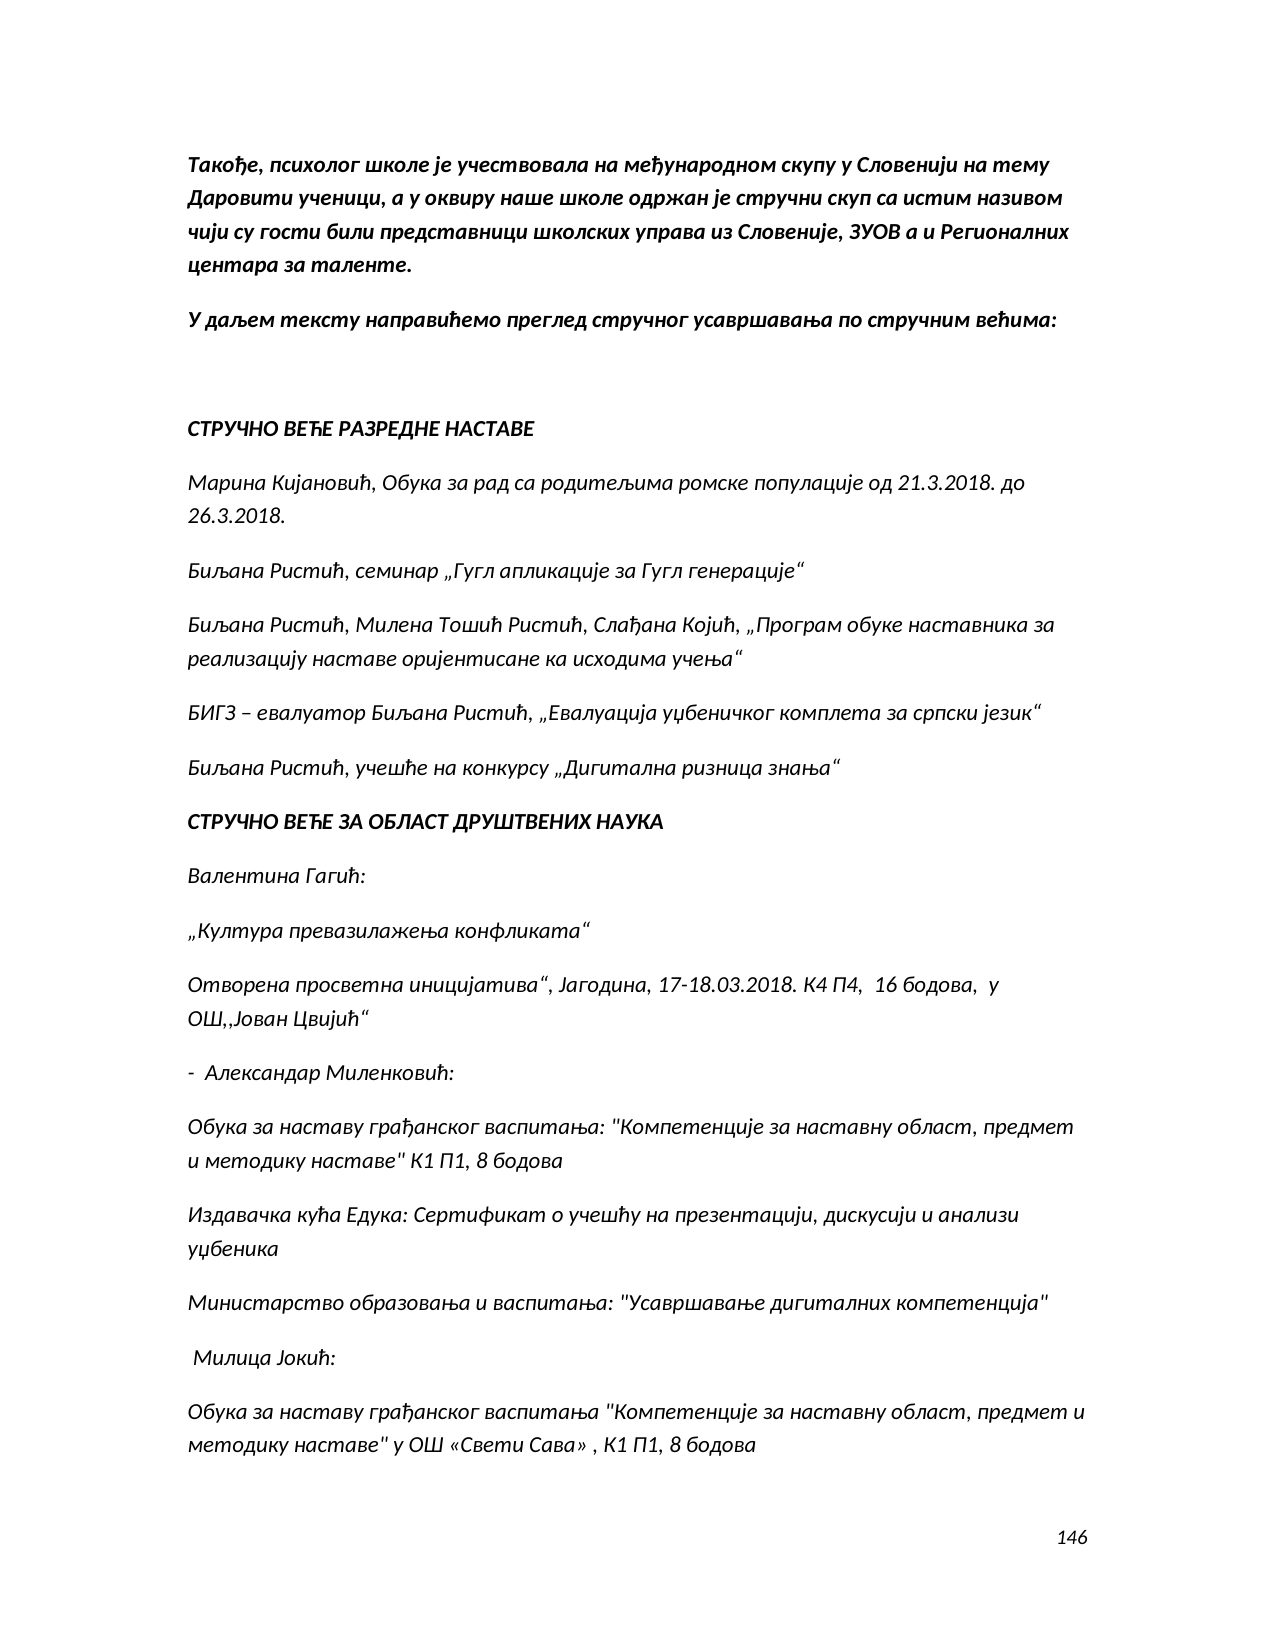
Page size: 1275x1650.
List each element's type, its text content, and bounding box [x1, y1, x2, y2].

text Обука за наставу грађанског васпитања: "Компетенције за наставну област, предмет и методику наставе" К1 П1, 8 бодова [187, 1112, 1087, 1174]
text Отворена просветна иницијатива“, Јагодина, 17-18.03.2018. К4 П4, 16 бодова, у ОШ,,Јован Цвијић“ [187, 970, 1087, 1032]
text СТРУЧНО ВЕЋЕ РАЗРЕДНЕ НАСТАВЕ [187, 414, 1087, 442]
text СТРУЧНО ВЕЋЕ ЗА ОБЛАСТ ДРУШТВЕНИХ НАУКА [187, 807, 1087, 835]
text У даљем тексту направићемо преглед стручног усавршавања по стручним већима: [187, 305, 1087, 333]
text БИГЗ – евалуатор Биљана Ристић, „Евалуација уџбеничког комплета за српски језик“ [187, 698, 1087, 726]
text „Култура превазилажења конфликата“ [187, 916, 1087, 944]
text Милица Јокић: [187, 1343, 1087, 1371]
text - Александар Миленковић: [187, 1058, 1087, 1086]
text Министарство образовања и васпитања: "Усавршавање дигиталних компетенција" [187, 1288, 1087, 1316]
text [187, 150, 1087, 279]
text Биљана Ристић, учешће на конкурсу „Дигитална ризница знања“ [187, 753, 1087, 781]
text Обука за наставу грађанског васпитања "Компетенције за наставну област, предмет и методику наставе" у ОШ «Свети Сава» , К1 П1, 8 бодова [187, 1397, 1087, 1459]
text Издавачка кућа Едука: Сертификат о учешћу на презентацији, дискусији и анализи уџбеника [187, 1200, 1087, 1262]
text Биљана Ристић, семинар „Гугл апликације за Гугл генерације“ [187, 556, 1087, 584]
text Валентина Гагић: [187, 861, 1087, 889]
text Марина Кијановић, Обука за рад са родитељима ромске популације од 21.3.2018. до 26.3.2018. [187, 468, 1087, 530]
text Биљана Ристић, Милена Тошић Ристић, Слађана Којић, „Програм обуке наставника за реализацију наставе оријентисане ка исходима учења“ [187, 610, 1087, 672]
